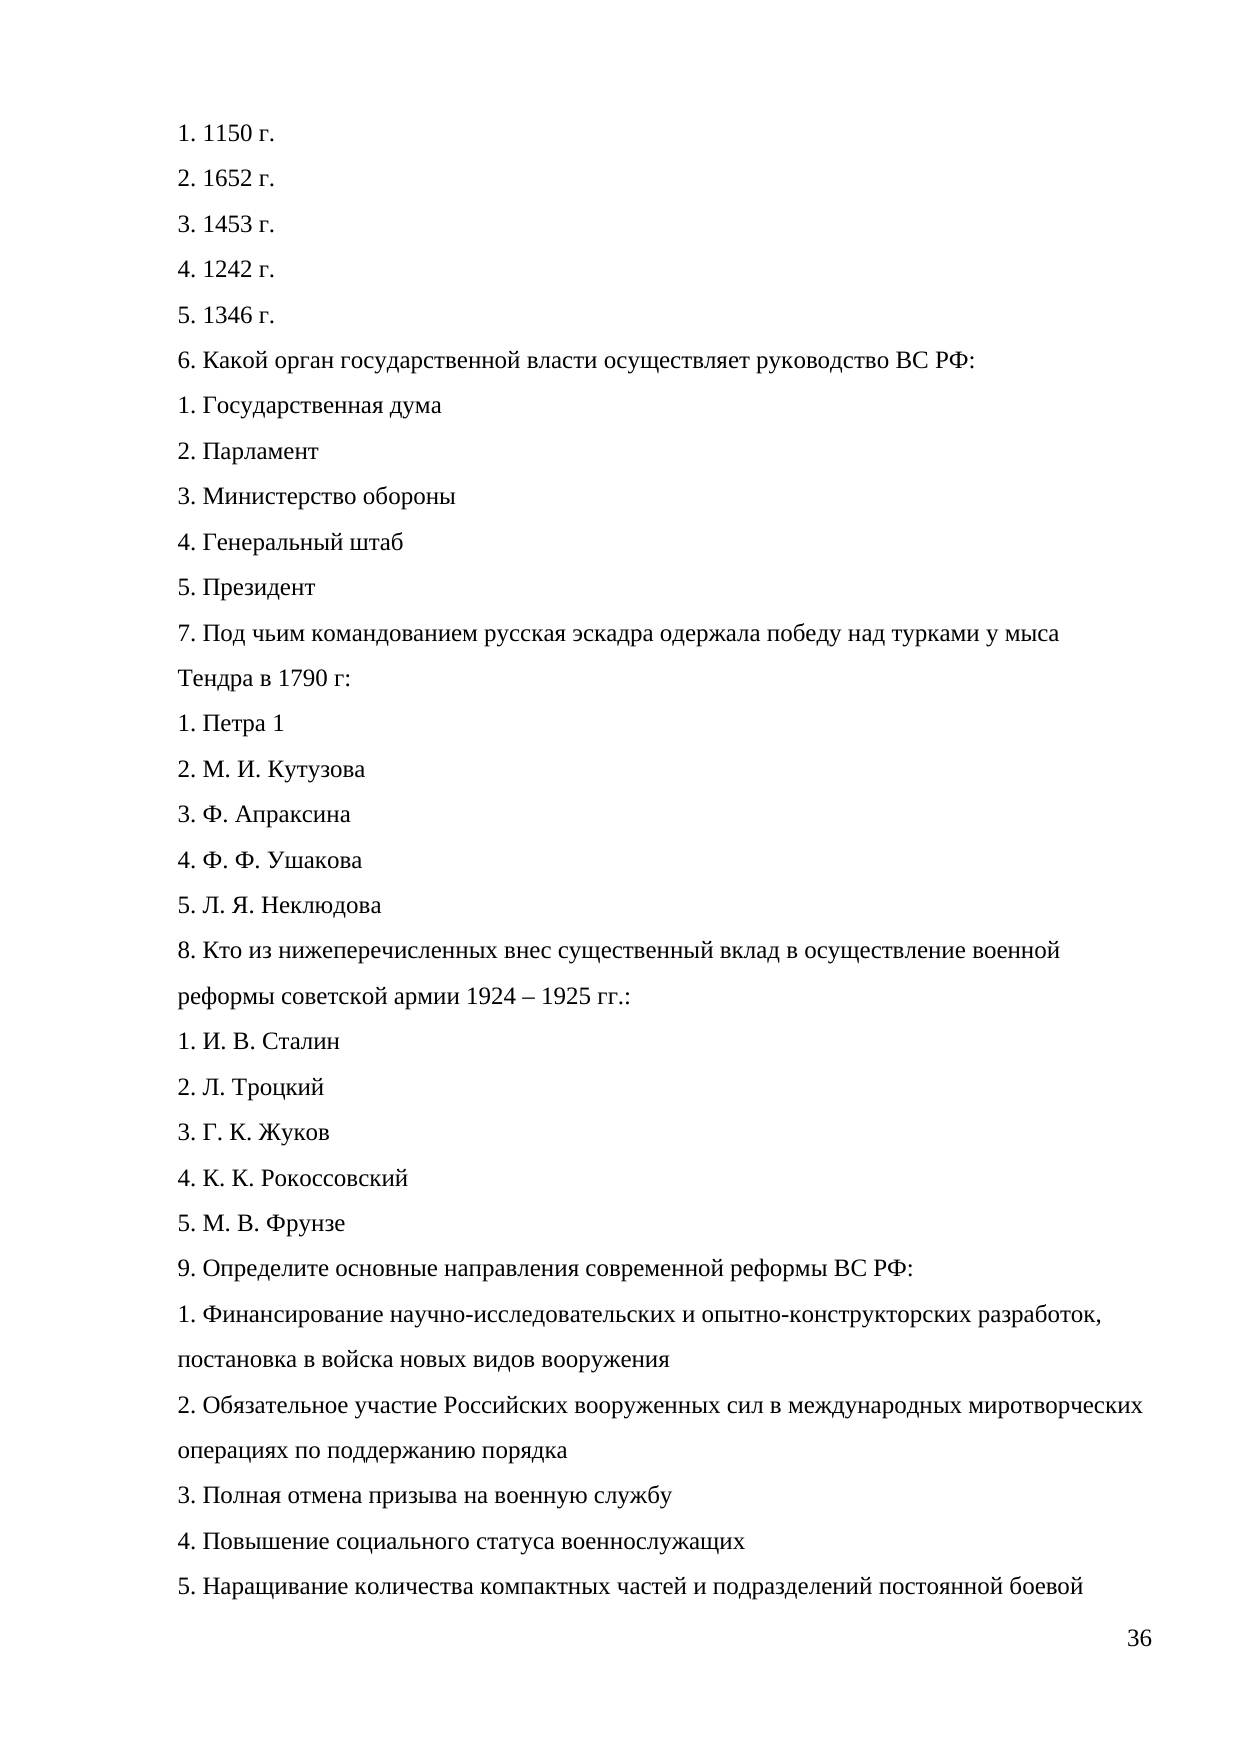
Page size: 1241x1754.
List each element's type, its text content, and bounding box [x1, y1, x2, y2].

text 6. Какой орган государственной власти осуществляет руководство ВС РФ: [177, 345, 1152, 374]
text 4. Ф. Ф. Ушакова [177, 845, 1152, 873]
text 3. Г. К. Жуков [177, 1117, 1152, 1146]
text 4. Генеральный штаб [177, 527, 1152, 556]
text 4. 1242 г. [177, 254, 1152, 283]
text 3. Ф. Апраксина [177, 799, 1152, 828]
text постановка в войска новых видов вооружения [177, 1344, 1152, 1373]
text 2. М. И. Кутузова [177, 754, 1152, 783]
text 1. Петра 1 [177, 708, 1152, 737]
text 5. Президент [177, 572, 1152, 601]
text 1. 1150 г. [177, 118, 1152, 147]
text 1. И. В. Сталин [177, 1026, 1152, 1055]
text 1. Финансирование научно-исследовательских и опытно-конструкторских разработок, [177, 1299, 1152, 1328]
text 3. Министерство обороны [177, 481, 1152, 510]
text 2. 1652 г. [177, 163, 1152, 192]
text реформы советской армии 1924 – 1925 гг.: [177, 981, 1152, 1010]
text 5. 1346 г. [177, 300, 1152, 328]
text 4. Повышение социального статуса военнослужащих [177, 1526, 1152, 1555]
text 5. Наращивание количества компактных частей и подразделений постоянной боевой [177, 1571, 1152, 1600]
text 5. М. В. Фрунзе [177, 1208, 1152, 1237]
text Тендра в 1790 г: [177, 663, 1152, 692]
text 9. Определите основные направления современной реформы ВС РФ: [177, 1253, 1152, 1282]
text 2. Л. Троцкий [177, 1072, 1152, 1101]
text 3. Полная отмена призыва на военную службу [177, 1481, 1152, 1509]
text 2. Парламент [177, 436, 1152, 465]
text 8. Кто из нижеперечисленных внес существенный вклад в осуществление военной [177, 936, 1152, 964]
text операциях по поддержанию порядка [177, 1435, 1152, 1464]
text 7. Под чьим командованием русская эскадра одержала победу над турками у мыса [177, 618, 1152, 646]
text 4. К. К. Рокоссовский [177, 1163, 1152, 1191]
text 1. Государственная дума [177, 391, 1152, 419]
text 2. Обязательное участие Российских вооруженных сил в международных миротворческих [177, 1390, 1152, 1418]
text 3. 1453 г. [177, 209, 1152, 238]
text 5. Л. Я. Неклюдова [177, 890, 1152, 919]
